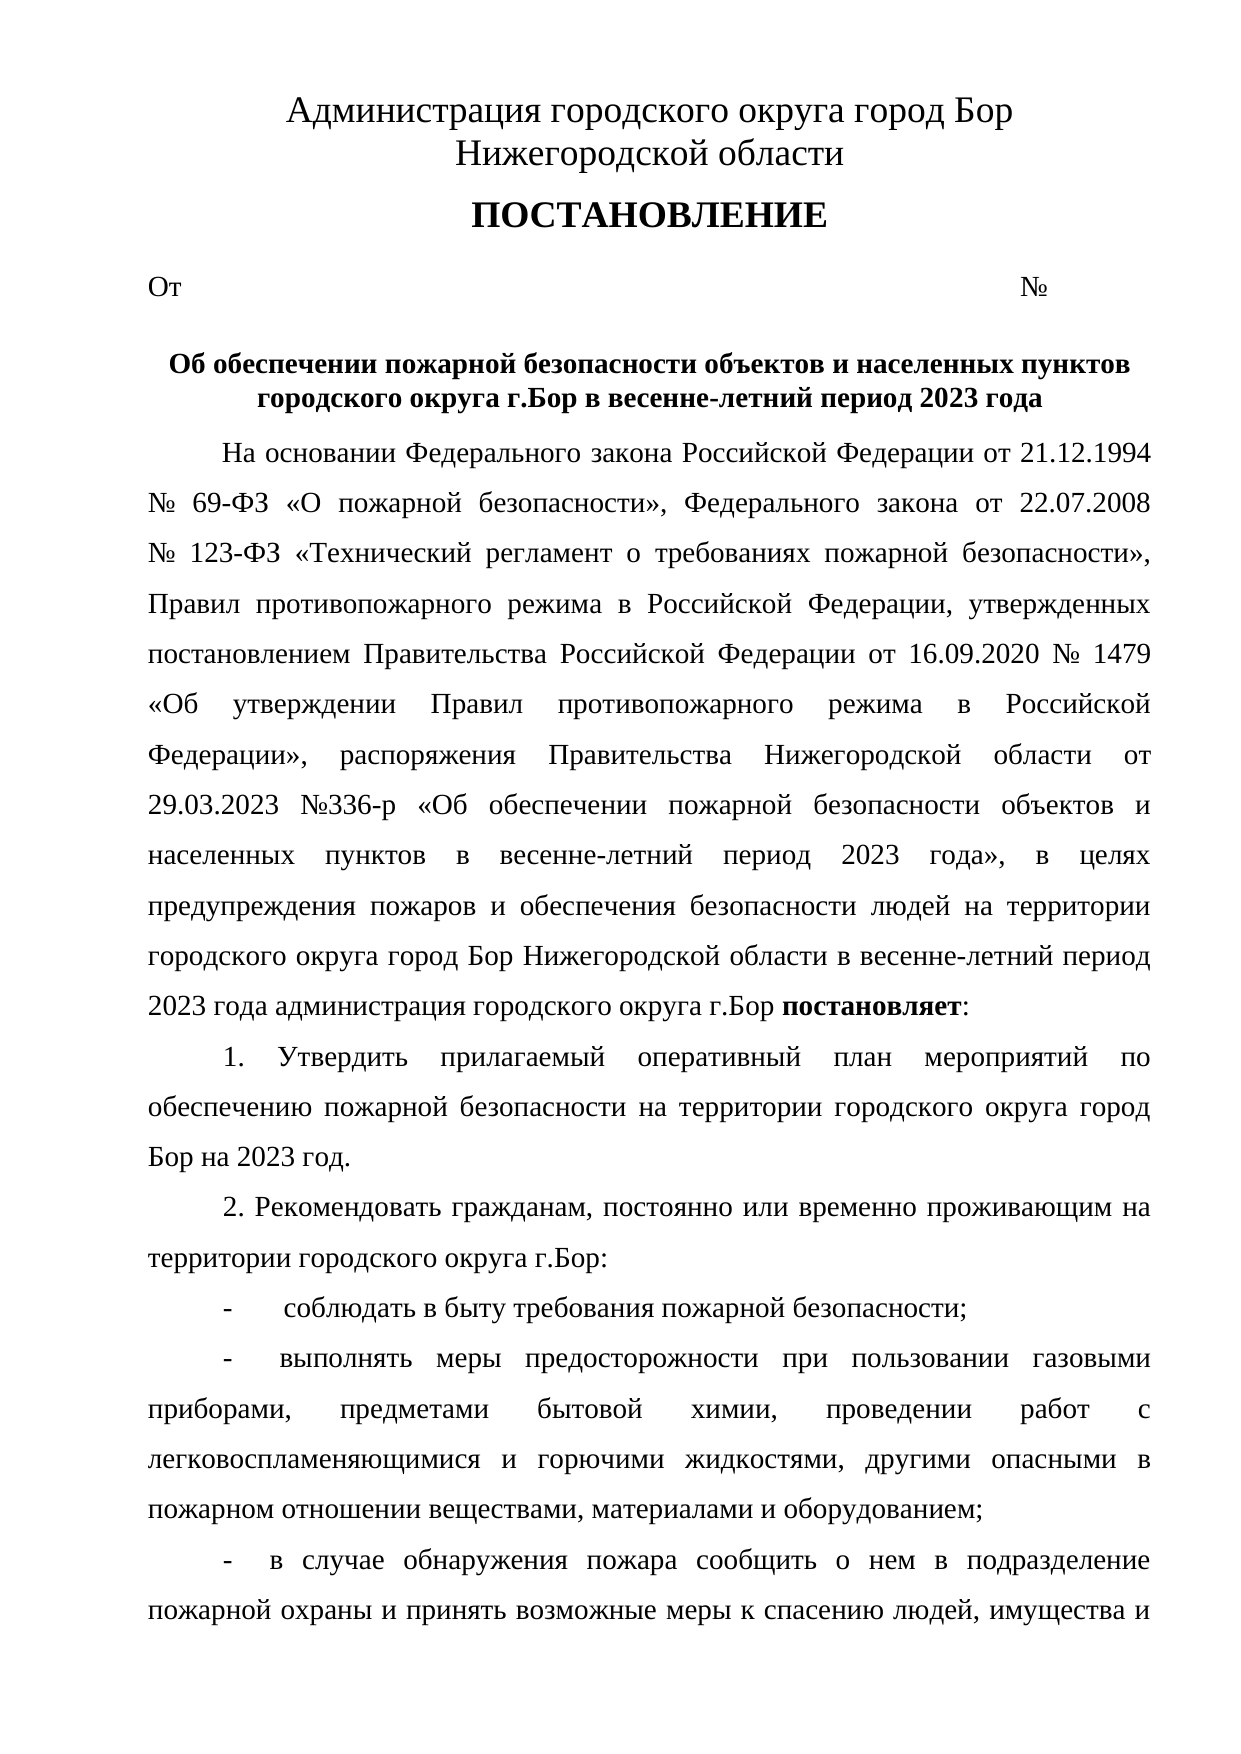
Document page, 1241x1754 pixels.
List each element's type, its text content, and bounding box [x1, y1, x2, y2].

text - соблюдать в быту требования пожарной безопасности; [148, 1290, 1152, 1324]
text Об обеспечении пожарной безопасности объектов и населенных пунктов городского округа г.Бор в весенне-летний период 2023 года [148, 346, 1152, 413]
text - выполнять меры предосторожности при пользовании газовыми приборами, предметами бытовой химии, проведении работ с легковоспламеняющимися и горючими жидкостями, другими опасными в пожарном отношении веществами, материалами и оборудованием; [148, 1341, 1152, 1525]
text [148, 1542, 1152, 1626]
text 2. Рекомендовать гражданам, постоянно или временно проживающим на территории городского округа г.Бор: [148, 1189, 1152, 1273]
text Нижегородской области [148, 131, 1152, 174]
text Администрация городского округа город Бор [148, 87, 1152, 131]
text На основании Федерального закона Российской Федерации от 21.12.1994 № 69-ФЗ «О пожарной безопасности», Федерального закона от 22.07.2008 № 123-ФЗ «Технический регламент о требованиях пожарной безопасности», Правил противопожарного режима в Российской Федерации, утвержденных постановлением Правительства Российской Федерации от 16.09.2020 № 1479 «Об утверждении Правил противопожарного режима в Российской Федерации», распоряжения Правительства Нижегородской области от 29.03.2023 №336-р «Об обеспечении пожарной безопасности объектов и населенных пунктов в весенне-летний период 2023 года», в целях предупреждения пожаров и обеспечения безопасности людей на территории городского округа город Бор Нижегородской области в весенне-летний период 2023 года администрация городского округа г.Бор постановляет: [148, 435, 1152, 1022]
text 1. Утвердить прилагаемый оперативный план мероприятий по обеспечению пожарной безопасности на территории городского округа город Бор на 2023 год. [148, 1039, 1152, 1173]
subtitle ПОСТАНОВЛЕНИЕ [148, 193, 1152, 236]
subtitle От № [148, 269, 1152, 303]
